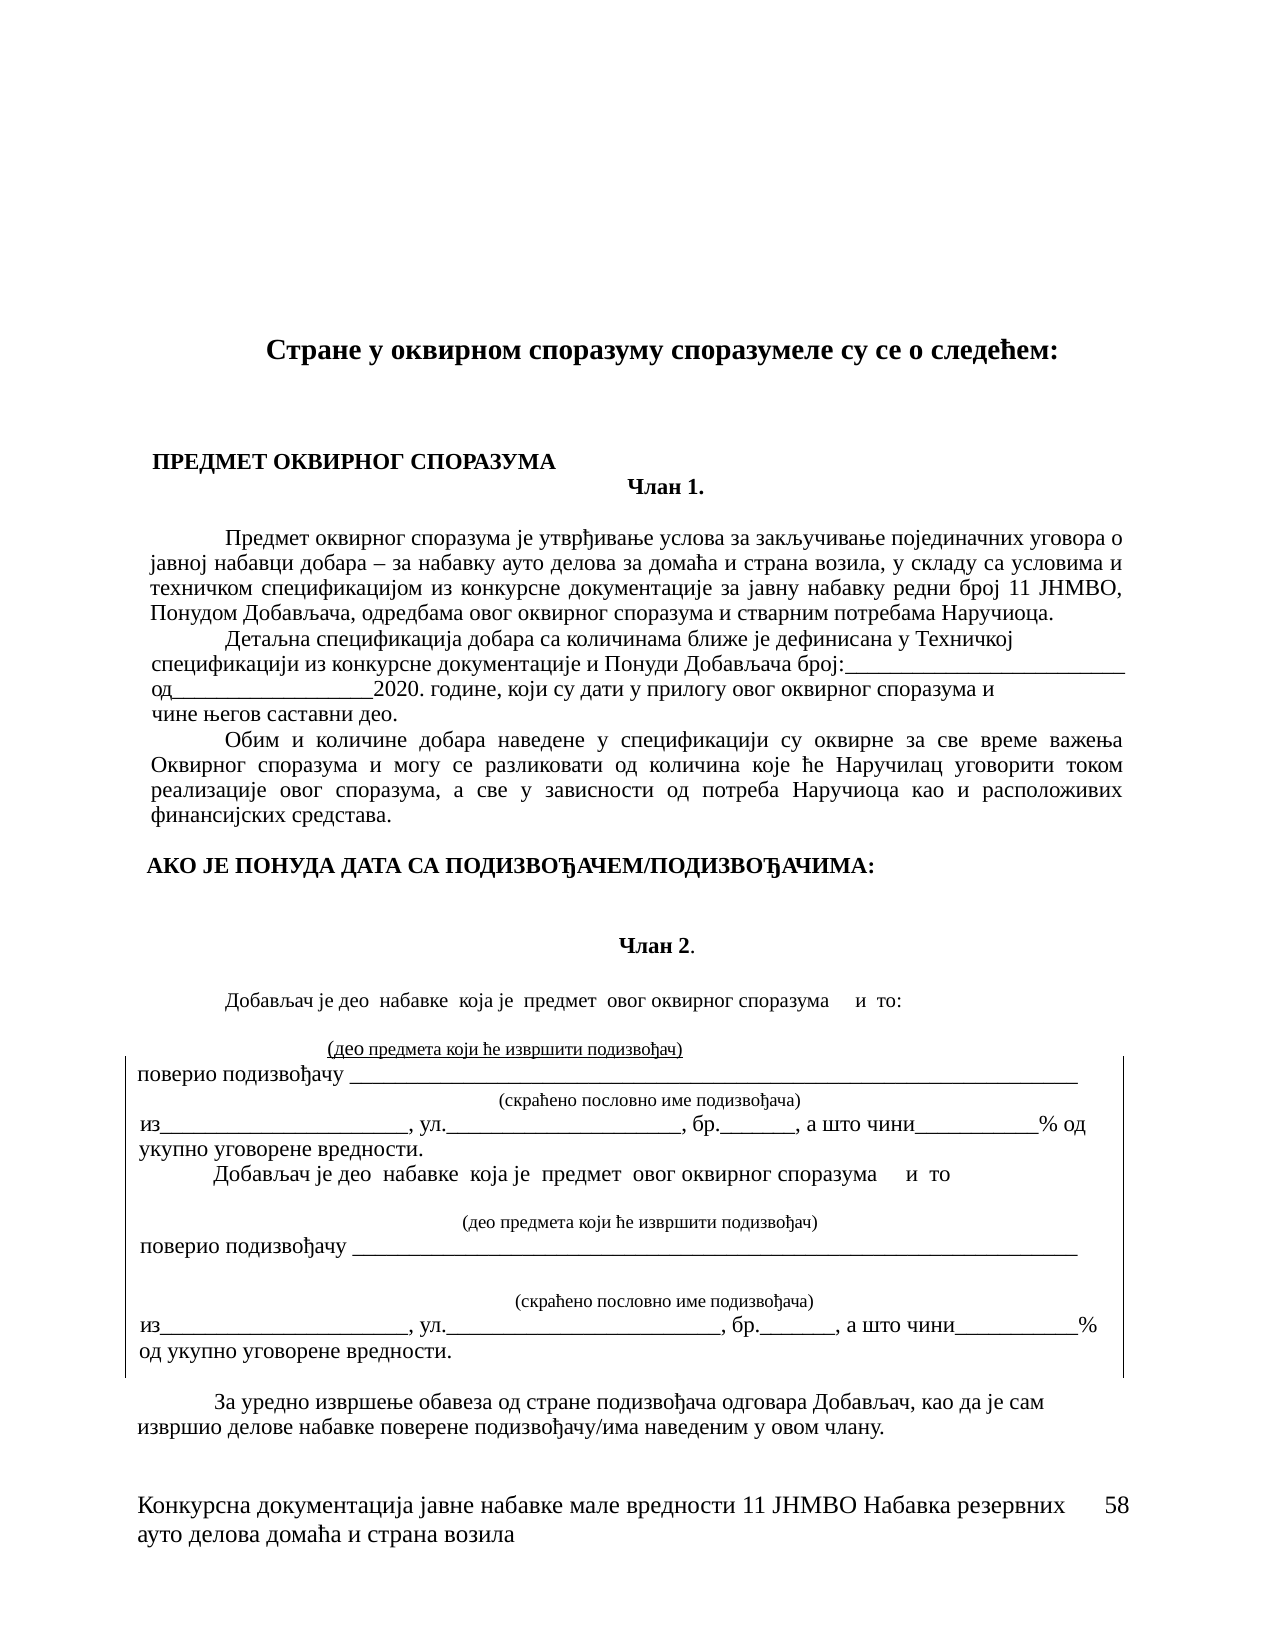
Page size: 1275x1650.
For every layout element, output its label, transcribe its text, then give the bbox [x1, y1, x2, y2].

text Предмет оквирног споразума је утврђивање услова за закључивање појединачних уговора о јавној набавци добара – за набавку ауто делова за домаћа и страна возила, у складу са условима и техничком спецификацијом из конкурсне документације за јавну набавку редни број 11 ЈНМВО, Понудом Добављача, одредбама овог оквирног споразума и стварним потребама Наручиоца. [150, 526, 1124, 626]
text Обим и количине добара наведене у спецификацији су оквирне за све време важења Оквирног споразума и могу се разликовати од количина које ће Наручилац уговорити током реализације овог споразума, а све у зависности од потреба Наручиоца као и расположивих финансијских средстава. [151, 728, 1124, 828]
text Детаљна спецификација добара са количинама ближе је дефинисана у Техничкој [225, 626, 1129, 651]
text поверио подизвођачу [140, 1232, 1123, 1259]
text (део предмета који ће извршити подизвођач) [327, 1036, 1129, 1060]
text од укупно уговорене вредности. [139, 1338, 1123, 1363]
text поверио подизвођачу [137, 1060, 1123, 1086]
text (скраћено пословно име подизвођача) [515, 1287, 1123, 1312]
text Стране у оквирном споразуму споразумеле су се о следећем: [266, 332, 1129, 366]
text из , ул. , бр. , а што чини % од [140, 1111, 1123, 1136]
text од 2020. године, који су дати у прилогу овог оквирног споразума и [151, 677, 1129, 702]
text Члан 2. [618, 932, 1129, 958]
text Члан 1. [627, 474, 1129, 499]
text Добављач је део набавке која је предмет овог оквирног споразума и то [213, 1162, 1123, 1187]
text (део предмета који ће извршити подизвођач) [151, 1211, 1123, 1232]
text спецификацији из конкурсне документације и Понуди Добављача број: [151, 652, 1129, 677]
text укупно уговорене вредности. [138, 1137, 1123, 1162]
text из , ул. , бр. , а што чини % [140, 1312, 1123, 1337]
text ПРЕДМЕТ ОКВИРНОГ СПОРАЗУМА [152, 449, 1129, 474]
text АКО ЈЕ ПОНУДА ДАТА СА ПОДИЗВОЂАЧЕМ/ПОДИЗВОЂАЧИМА: [146, 853, 1129, 879]
text Добављач је део набавке која је предмет овог оквирног споразума и то: [225, 988, 1129, 1012]
text чине његов саставни део. [151, 702, 1129, 727]
text (скраћено пословно име подизвођача) [498, 1086, 1123, 1111]
text За уредно извршење обавеза од стране подизвођача одговара Добављач, као да је сам извршио делове набавке поверене подизвођачу/има наведеним у овом члану. [137, 1389, 1129, 1439]
